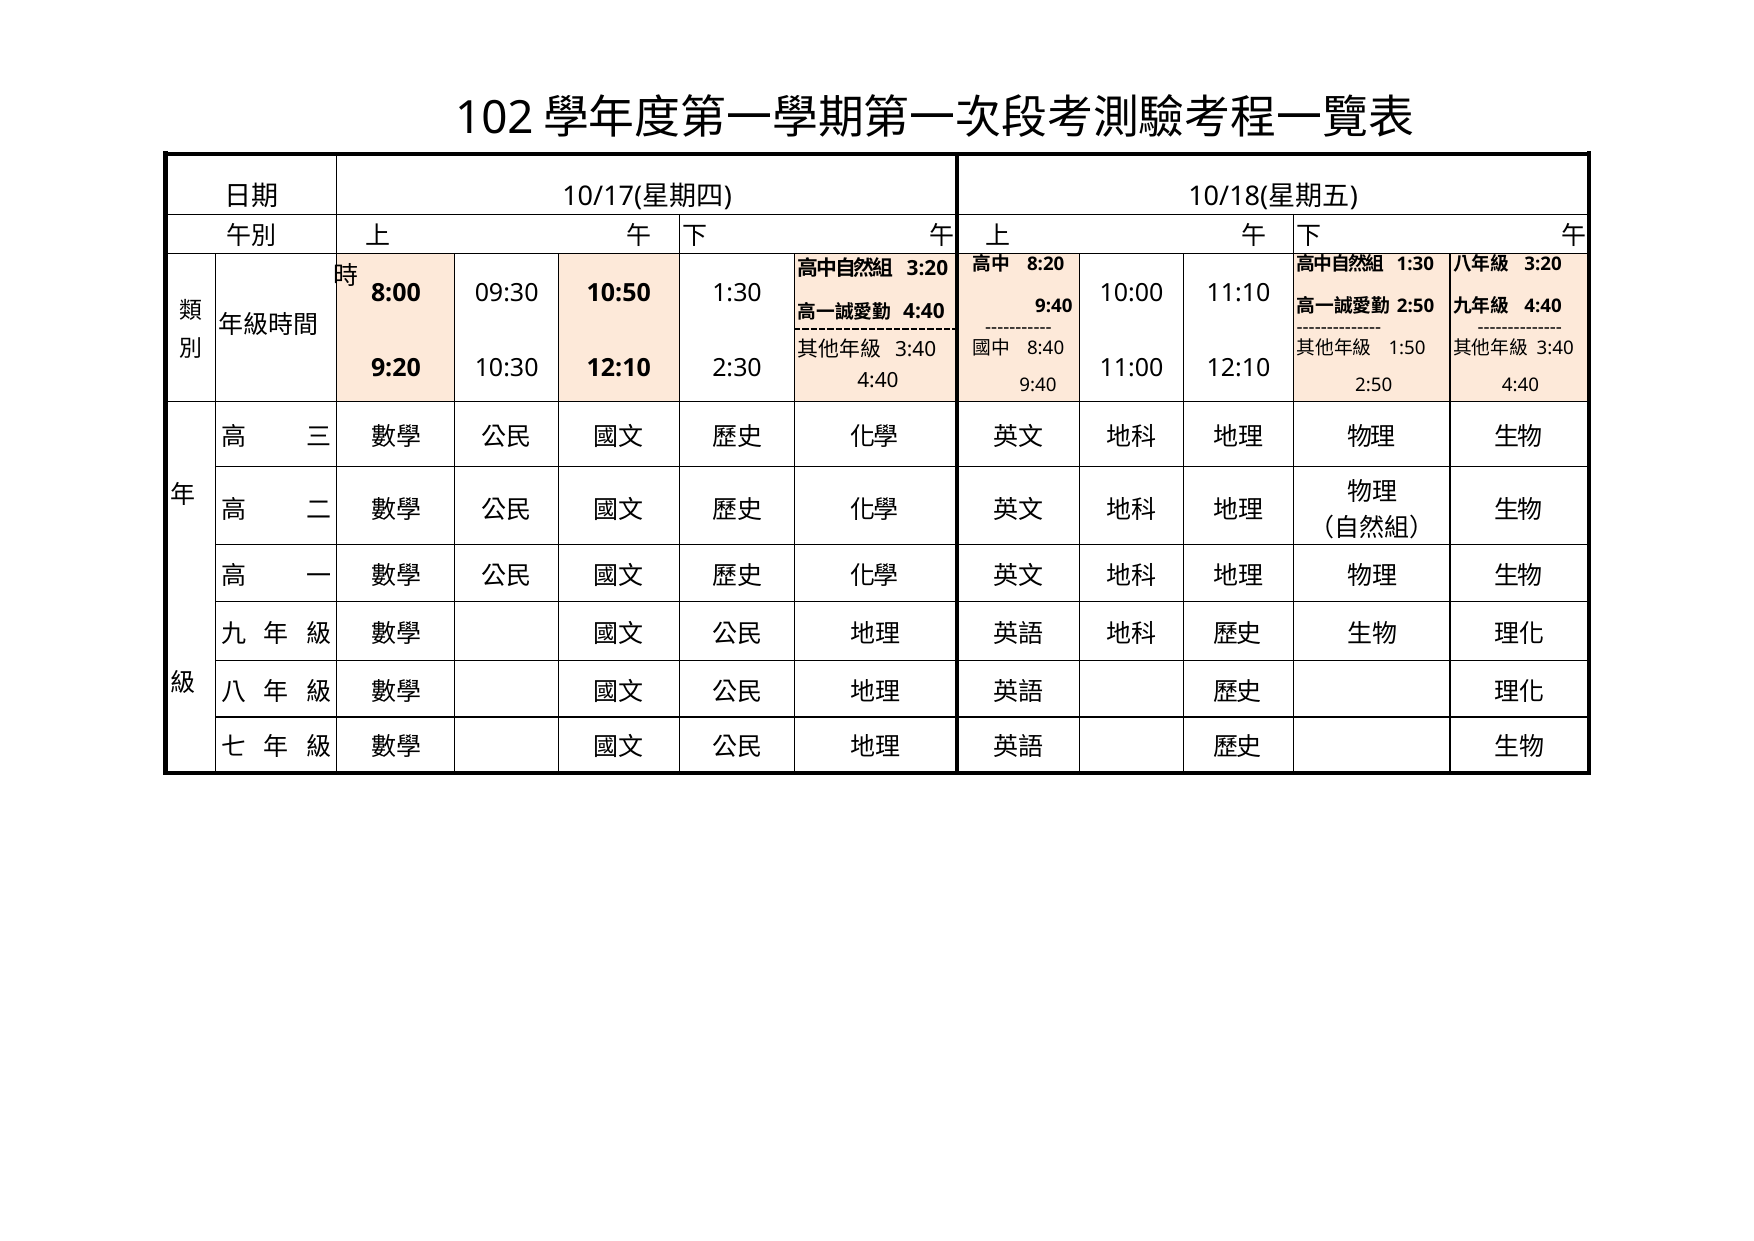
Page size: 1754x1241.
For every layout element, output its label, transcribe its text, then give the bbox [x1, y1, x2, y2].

table_cell 物理 （自然組） [1294, 467, 1449, 543]
table_cell 歷史 [680, 402, 794, 466]
table_cell 國文 [559, 467, 679, 543]
table_cell 上午 [337, 215, 679, 253]
table_cell 地理 [1184, 545, 1293, 601]
table_cell 地理 [795, 602, 955, 660]
table_cell 地科 [1080, 545, 1183, 601]
table_cell 地理 [795, 718, 955, 771]
table_cell 國文 [559, 545, 679, 601]
table_cell [1080, 661, 1183, 716]
table_cell 數學 [337, 467, 454, 543]
table_cell 英語 [959, 602, 1079, 660]
table_cell 國文 [559, 661, 679, 716]
table_cell 高二 [216, 467, 336, 543]
table_cell 地理 [795, 661, 955, 716]
table_cell 理化 [1451, 661, 1587, 716]
table_cell [455, 602, 558, 660]
table_cell 歷史 [680, 467, 794, 543]
table_cell 英文 [959, 467, 1079, 543]
table_cell 8:00 9:20 [337, 254, 454, 401]
table_cell [455, 661, 558, 716]
table_cell [455, 718, 558, 771]
table_cell 理化 [1451, 602, 1587, 660]
table_cell 數學 [337, 718, 454, 771]
table_cell 高中自然組 1:30 高一誠愛勤 2:50 -------------- 其他年級 1:50 2:50 [1294, 254, 1449, 401]
table_cell [1080, 718, 1183, 771]
table_cell 英語 [959, 661, 1079, 716]
table_cell 公民 [680, 661, 794, 716]
table_cell 數學 [337, 545, 454, 601]
table_cell 數學 [337, 402, 454, 466]
table_cell 英文 [959, 402, 1079, 466]
text 102學年度第一學期第一次段考測驗考程一覽表 [59, 76, 1695, 151]
table_cell 九年級 [216, 602, 336, 660]
table_cell 生物 [1451, 467, 1587, 543]
table_header 10/18(星期五) [959, 156, 1587, 214]
table_cell 生物 [1451, 545, 1587, 601]
table_cell 國文 [559, 602, 679, 660]
table_cell 公民 [455, 467, 558, 543]
table_cell 生物 [1451, 402, 1587, 466]
table_cell 數學 [337, 602, 454, 660]
table_cell 國文 [559, 718, 679, 771]
table_cell 下午 [1294, 215, 1587, 253]
table_cell 七年級 [216, 718, 336, 771]
table_cell 英文 [959, 545, 1079, 601]
table_cell 高三 [216, 402, 336, 466]
table_cell [1294, 661, 1449, 716]
table_cell 八年級 3:20 九年級 4:40 -------------- 其他年級 3:40 4:40 [1451, 254, 1587, 401]
table_cell 地理 [1184, 402, 1293, 466]
table_cell 公民 [455, 402, 558, 466]
table_cell 高一 [216, 545, 336, 601]
table_cell 地科 [1080, 467, 1183, 543]
table_cell 歷史 [1184, 718, 1293, 771]
table_cell 11:10 12:10 [1184, 254, 1293, 401]
table_cell 午別 [168, 215, 336, 253]
table_cell 高中 8:20 9:40 ----------- 國中 8:40 9:40 [959, 254, 1079, 401]
table_cell 八年級 [216, 661, 336, 716]
table_cell 其他年級 3:40 4:40 [795, 328, 955, 401]
table_cell 1:30 2:30 [680, 254, 794, 401]
table_cell 數學 [337, 661, 454, 716]
table_cell [1294, 718, 1449, 771]
table_cell 下午 [680, 215, 955, 253]
table_cell 地科 [1080, 402, 1183, 466]
table_cell 化學 [795, 402, 955, 466]
table_header 日期 [168, 156, 336, 214]
table_cell 地理 [1184, 467, 1293, 543]
table_cell 生物 [1451, 718, 1587, 771]
table_cell 年 級 [168, 402, 215, 771]
table_cell 類 別 [168, 254, 215, 401]
table_cell 歷史 [1184, 602, 1293, 660]
table_cell 國文 [559, 402, 679, 466]
table_cell 生物 [1294, 602, 1449, 660]
table_cell 時 年級時間 [216, 254, 336, 401]
table_cell 化學 [795, 467, 955, 543]
table_cell 10:50 12:10 [559, 254, 679, 401]
table_cell 地科 [1080, 602, 1183, 660]
table_cell 公民 [680, 718, 794, 771]
table_cell 歷史 [1184, 661, 1293, 716]
table_cell 10:00 11:00 [1080, 254, 1183, 401]
table_cell 09:30 10:30 [455, 254, 558, 401]
table_cell 化學 [795, 545, 955, 601]
table_header 10/17(星期四) [337, 156, 955, 214]
table_cell 歷史 [680, 545, 794, 601]
table_cell 英語 [959, 718, 1079, 771]
table_cell 高中自然組 3:20 高一誠愛勤 4:40 [795, 254, 955, 328]
table_cell 物理 [1294, 545, 1449, 601]
table_cell 物理 [1294, 402, 1449, 466]
table_cell 上午 [959, 215, 1293, 253]
table_cell 公民 [455, 545, 558, 601]
table_cell 公民 [680, 602, 794, 660]
